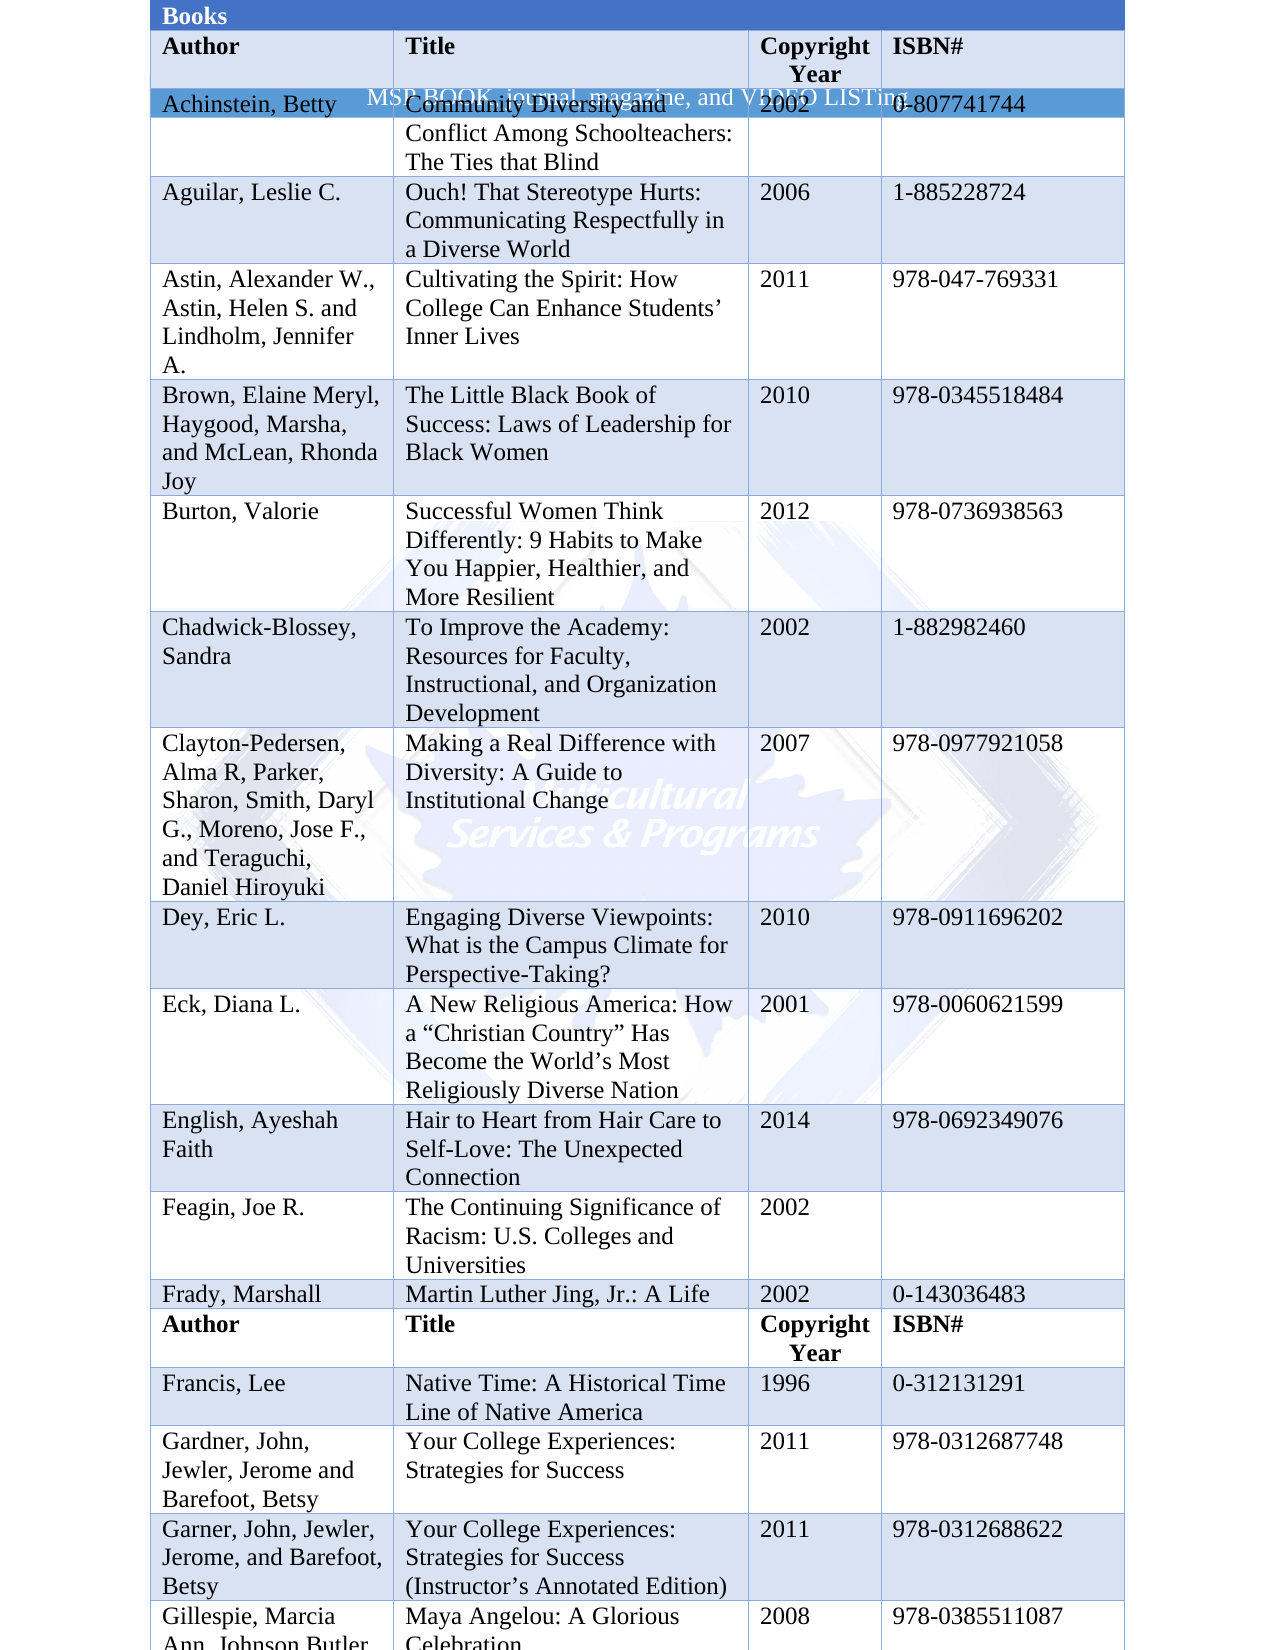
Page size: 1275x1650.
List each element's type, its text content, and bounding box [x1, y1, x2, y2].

table_cell 978-0977921058 [882, 728, 1124, 901]
table_cell 2011 [749, 1426, 881, 1513]
table_cell Brown, Elaine Meryl, Haygood, Marsha, and McLean, Rhonda Joy [151, 380, 393, 495]
table_cell [882, 1192, 1124, 1278]
table_cell A New Religious America: How a “Christian Country” Has Become the World’s Most Religiously Diverse Nation [394, 989, 748, 1104]
table_cell Frady, Marshall [151, 1280, 393, 1308]
table_cell 978-0312688622 [882, 1514, 1124, 1600]
table_cell Cultivating the Spirit: How College Can Enhance Students’ Inner Lives [394, 264, 748, 379]
table_cell Copyright Year [749, 31, 881, 88]
table_cell ISBN# [882, 31, 1124, 88]
table_cell 2002 [749, 1192, 881, 1278]
table_cell 978-0736938563 [882, 496, 1124, 611]
table_cell 2011 [749, 1514, 881, 1600]
table_cell Title [394, 31, 748, 88]
table_cell Feagin, Joe R. [151, 1192, 393, 1278]
table_cell Chadwick-Blossey, Sandra [151, 612, 393, 727]
table_cell 978-0911696202 [882, 902, 1124, 988]
table_cell 978-0692349076 [882, 1105, 1124, 1191]
table_cell Author [151, 1309, 393, 1367]
table_cell Your College Experiences: Strategies for Success (Instructor’s Annotated Edition) [394, 1514, 748, 1600]
table_cell 0-312131291 [882, 1368, 1124, 1425]
table_cell Maya Angelou: A Glorious Celebration [394, 1601, 748, 1650]
table_cell Ouch! That Stereotype Hurts: Communicating Respectfully in a Diverse World [394, 177, 748, 263]
table_cell ISBN# [882, 1309, 1124, 1367]
table_cell Garner, John, Jewler, Jerome, and Barefoot, Betsy [151, 1514, 393, 1600]
table_cell 978-047-769331 [882, 264, 1124, 379]
table_cell 2014 [749, 1105, 881, 1191]
table_cell 2007 [749, 728, 881, 901]
table_cell 2010 [749, 902, 881, 988]
table_cell 978-0345518484 [882, 380, 1124, 495]
table_cell 1-885228724 [882, 177, 1124, 263]
table_cell Title [394, 1309, 748, 1367]
table_cell 1-882982460 [882, 612, 1124, 727]
table_cell 2010 [749, 380, 881, 495]
table_cell Gardner, John, Jewler, Jerome and Barefoot, Betsy [151, 1426, 393, 1513]
table_cell Your College Experiences: Strategies for Success [394, 1426, 748, 1513]
table_cell 2002 [749, 1280, 881, 1308]
table_cell The Little Black Book of Success: Laws of Leadership for Black Women [394, 380, 748, 495]
table_cell 2001 [749, 989, 881, 1104]
table_cell 2002 [749, 89, 881, 176]
table_cell 2011 [749, 264, 881, 379]
table_cell English, Ayeshah Faith [151, 1105, 393, 1191]
table_cell 1996 [749, 1368, 881, 1425]
table_cell Copyright Year [749, 1309, 881, 1367]
table_cell Community Diversity and Conflict Among Schoolteachers: The Ties that Blind [394, 89, 748, 176]
table_cell Making a Real Difference with Diversity: A Guide to Institutional Change [394, 728, 748, 901]
table_cell Clayton-Pedersen, Alma R, Parker, Sharon, Smith, Daryl G., Moreno, Jose F., and Teraguchi, Daniel Hiroyuki [151, 728, 393, 901]
table_cell Hair to Heart from Hair Care to Self-Love: The Unexpected Connection [394, 1105, 748, 1191]
table_cell Successful Women Think Differently: 9 Habits to Make You Happier, Healthier, and More Resilient [394, 496, 748, 611]
table_cell 978-0312687748 [882, 1426, 1124, 1513]
table_cell Engaging Diverse Viewpoints: What is the Campus Climate for Perspective-Taking? [394, 902, 748, 988]
table_cell The Continuing Significance of Racism: U.S. Colleges and Universities [394, 1192, 748, 1278]
table_cell 978-0385511087 [882, 1601, 1124, 1650]
table_cell Burton, Valorie [151, 496, 393, 611]
table_cell Astin, Alexander W., Astin, Helen S. and Lindholm, Jennifer A. [151, 264, 393, 379]
table_cell Martin Luther Jing, Jr.: A Life [394, 1280, 748, 1308]
table_cell Francis, Lee [151, 1368, 393, 1425]
table_cell Aguilar, Leslie C. [151, 177, 393, 263]
table_cell Dey, Eric L. [151, 902, 393, 988]
table_cell Gillespie, Marcia Ann, Johnson Butler, Rosa, and Long, Richard A. [151, 1601, 393, 1650]
table_cell Native Time: A Historical Time Line of Native America [394, 1368, 748, 1425]
table_cell Eck, Diana L. [151, 989, 393, 1104]
table_cell Author [151, 31, 393, 88]
table_cell 2008 [749, 1601, 881, 1650]
table_cell To Improve the Academy: Resources for Faculty, Instructional, and Organization Development [394, 612, 748, 727]
table_cell 2012 [749, 496, 881, 611]
table_cell 978-0060621599 [882, 989, 1124, 1104]
table_header Books [151, 1, 1124, 30]
table_cell 0-143036483 [882, 1280, 1124, 1308]
table_cell 2006 [749, 177, 881, 263]
table_cell 0-807741744 [882, 89, 1124, 176]
table_cell 2002 [749, 612, 881, 727]
table_cell Achinstein, Betty [151, 89, 393, 176]
